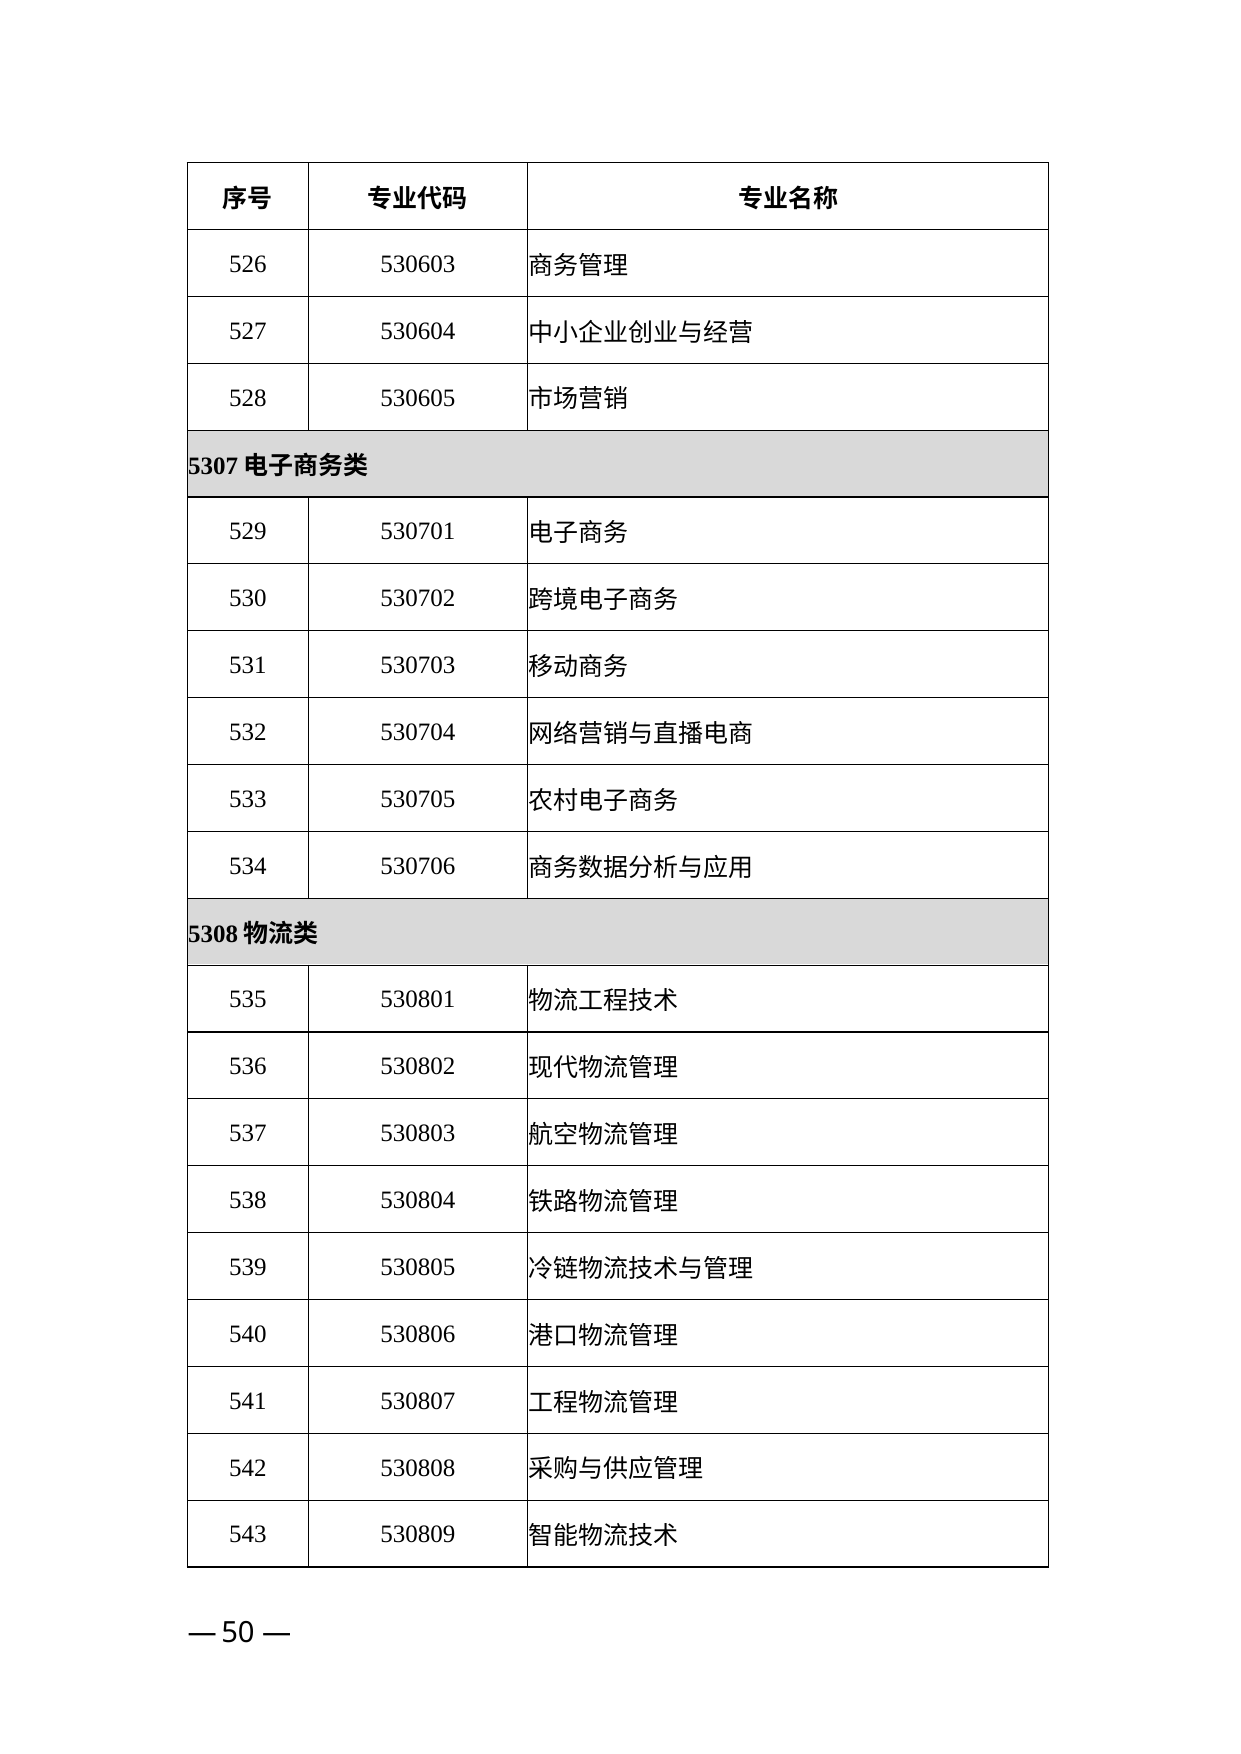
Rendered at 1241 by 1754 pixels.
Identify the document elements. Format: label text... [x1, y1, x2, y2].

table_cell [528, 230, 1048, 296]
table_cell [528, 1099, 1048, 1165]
table_header 专业名称 [528, 163, 1048, 229]
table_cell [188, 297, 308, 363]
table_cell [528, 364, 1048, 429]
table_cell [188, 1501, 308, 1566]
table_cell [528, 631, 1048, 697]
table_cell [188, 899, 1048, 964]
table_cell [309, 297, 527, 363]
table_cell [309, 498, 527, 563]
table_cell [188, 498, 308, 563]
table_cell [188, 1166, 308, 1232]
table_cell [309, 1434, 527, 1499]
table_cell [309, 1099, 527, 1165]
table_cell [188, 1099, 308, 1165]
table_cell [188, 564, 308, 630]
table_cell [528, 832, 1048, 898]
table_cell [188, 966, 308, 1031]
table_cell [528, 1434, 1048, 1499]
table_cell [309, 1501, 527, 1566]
table_header 序号 [188, 163, 308, 229]
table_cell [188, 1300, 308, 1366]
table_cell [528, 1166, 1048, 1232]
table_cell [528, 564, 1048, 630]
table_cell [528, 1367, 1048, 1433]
table_header 专业代码 [309, 163, 527, 229]
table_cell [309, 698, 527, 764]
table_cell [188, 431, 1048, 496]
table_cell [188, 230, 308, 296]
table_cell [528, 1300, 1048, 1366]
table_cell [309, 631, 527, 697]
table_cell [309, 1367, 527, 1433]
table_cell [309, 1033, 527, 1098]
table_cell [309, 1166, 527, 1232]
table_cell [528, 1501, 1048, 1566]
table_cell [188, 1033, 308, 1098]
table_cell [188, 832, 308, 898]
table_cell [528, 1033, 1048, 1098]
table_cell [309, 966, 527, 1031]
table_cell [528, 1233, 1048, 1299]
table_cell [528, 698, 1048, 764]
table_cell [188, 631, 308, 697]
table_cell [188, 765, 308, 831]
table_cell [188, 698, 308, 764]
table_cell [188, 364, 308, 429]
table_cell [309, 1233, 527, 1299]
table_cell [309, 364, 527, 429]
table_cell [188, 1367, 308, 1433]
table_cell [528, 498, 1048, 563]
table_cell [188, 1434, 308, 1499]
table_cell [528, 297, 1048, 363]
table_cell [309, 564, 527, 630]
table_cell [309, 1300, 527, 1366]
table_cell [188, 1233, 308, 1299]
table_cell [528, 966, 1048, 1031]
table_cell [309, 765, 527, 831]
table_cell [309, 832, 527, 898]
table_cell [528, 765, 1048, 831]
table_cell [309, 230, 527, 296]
